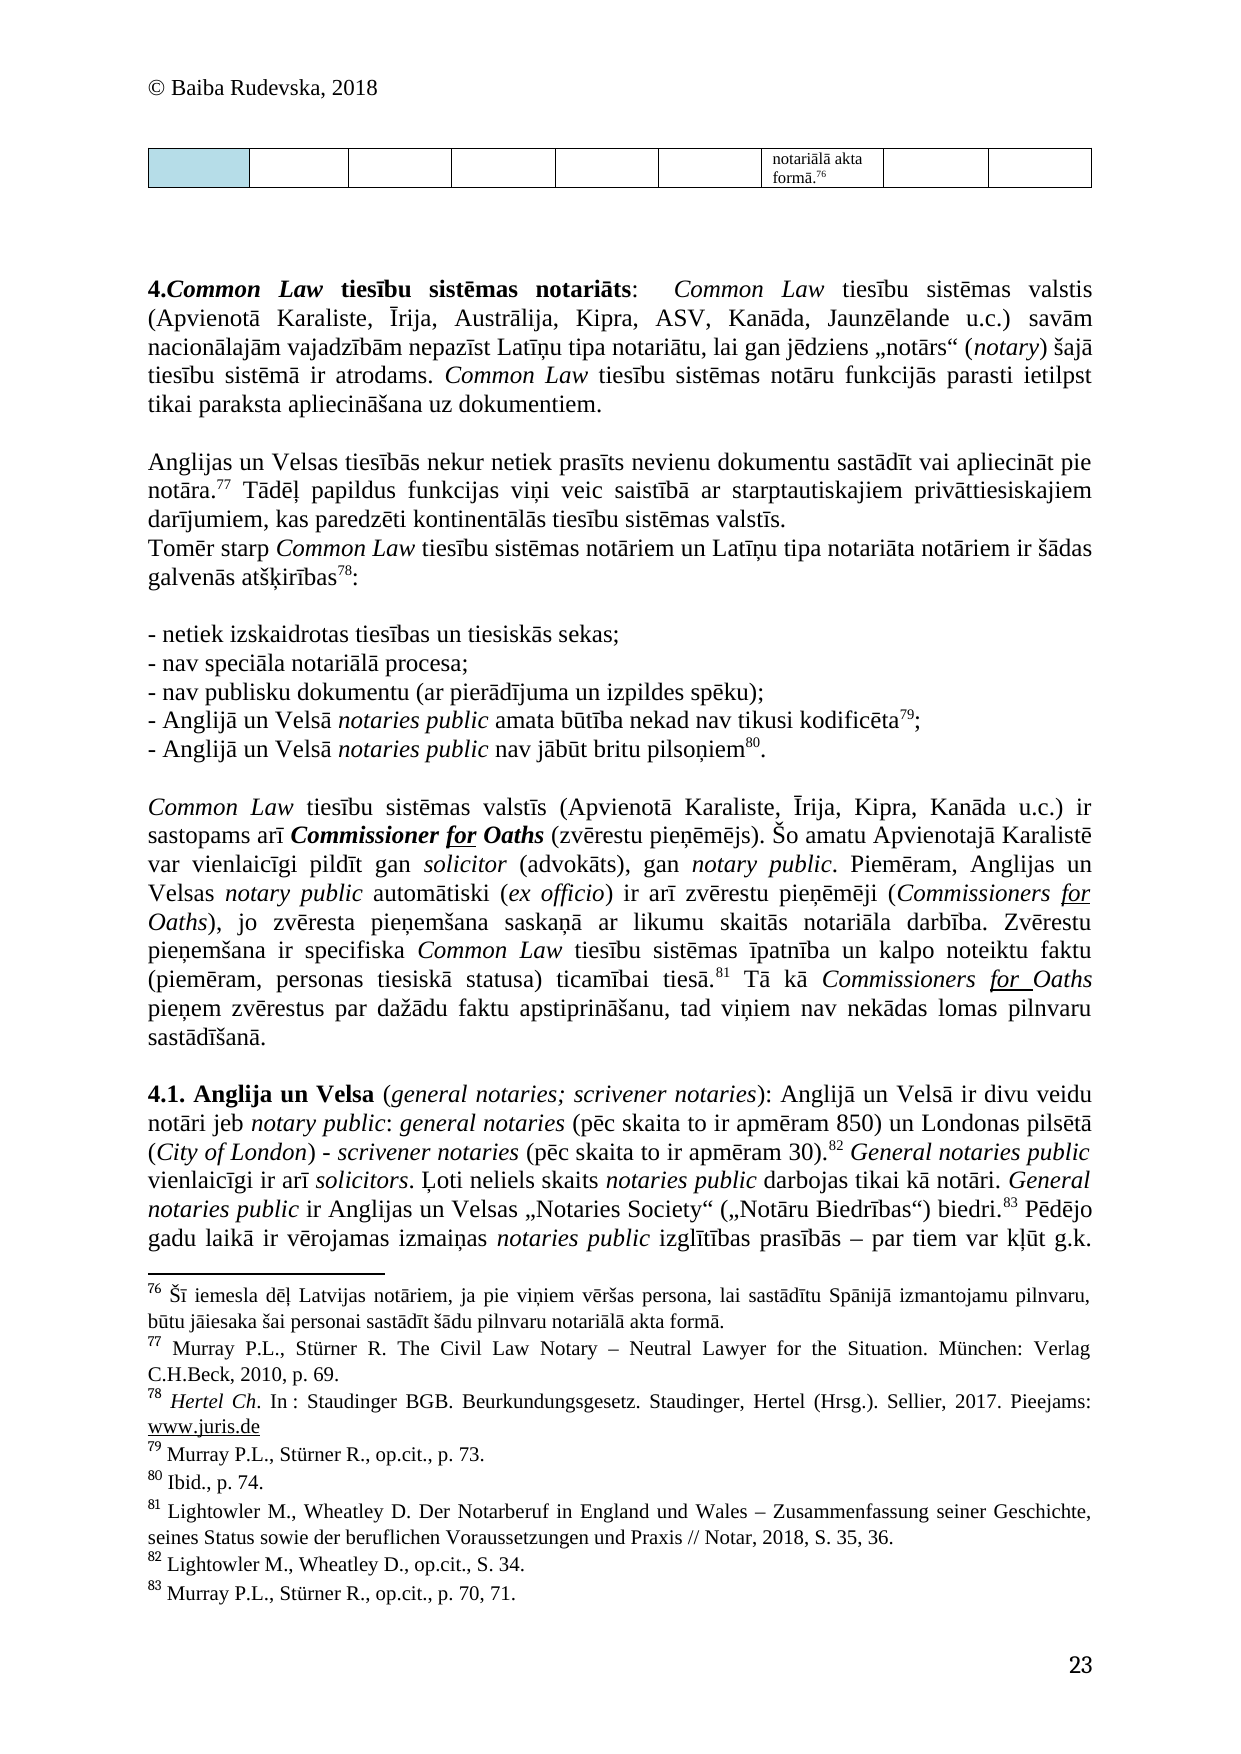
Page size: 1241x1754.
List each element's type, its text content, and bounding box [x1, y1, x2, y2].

text Tomēr starp Common Law tiesību sistēmas notāriem un Latīņu tipa notariāta notāriem ir šādas galvenās atšķirības: [148, 533, 1092, 591]
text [148, 1079, 1092, 1252]
text - Anglijā un Velsā notaries public amata būtība nekad nav tikusi kodificēta; [148, 706, 1092, 734]
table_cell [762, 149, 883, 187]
table_cell - [452, 149, 555, 187]
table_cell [884, 149, 988, 187]
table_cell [989, 149, 1091, 187]
table_cell Piezīmes [149, 149, 249, 187]
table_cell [659, 149, 761, 187]
text - netiek izskaidrotas tiesības un tiesiskās sekas; [148, 619, 1092, 648]
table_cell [250, 149, 348, 187]
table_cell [349, 149, 451, 187]
text - nav publisku dokumentu (ar pierādījuma un izpildes spēku); [148, 677, 1092, 706]
text - nav speciāla notariālā procesa; [148, 648, 1092, 677]
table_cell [556, 149, 658, 187]
text Anglijas un Velsas tiesībās nekur netiek prasīts nevienu dokumentu sastādīt vai apliecināt pie notāra. Tādēļ papildus funkcijas viņi veic saistībā ar starptautiskajiem privāttiesiskajiem darījumiem, kas paredzēti kontinentālās tiesību sistēmas valstīs. [148, 447, 1092, 533]
text 4.Common Law tiesību sistēmas notariāts: Common Law tiesību sistēmas valstis (Apvienotā Karaliste, Īrija, Austrālija, Kipra, ASV, Kanāda, Jaunzēlande u.c.) savām nacionālajām vajadzībām nepazīst Latīņu tipa notariātu, lai gan jēdziens „notārs“ (notary) šajā tiesību sistēmā ir atrodams. Common Law tiesību sistēmas notāru funkcijās parasti ietilpst tikai paraksta apliecināšana uz dokumentiem. [148, 274, 1092, 418]
text Common Law tiesību sistēmas valstīs (Apvienotā Karaliste, Īrija, Kipra, Kanāda u.c.) ir sastopams arī Commissioner for Oaths (zvērestu pieņēmējs). Šo amatu Apvienotajā Karalistē var vienlaicīgi pildīt gan solicitor (advokāts), gan notary public. Piemēram, Anglijas un Velsas notary public automātiski (ex officio) ir arī zvērestu pieņēmēji (Commissioners for Oaths), jo zvēresta pieņemšana saskaņā ar likumu skaitās notariāla darbība. Zvērestu pieņemšana ir specifiska Common Law tiesību sistēmas īpatnība un kalpo noteiktu faktu (piemēram, personas tiesiskā statusa) ticamībai tiesā. Tā kā Commissioners for Oaths pieņem zvērestus par dažādu faktu apstiprināšanu, tad viņiem nav nekādas lomas pilnvaru sastādīšanā. [148, 792, 1092, 1051]
text - Anglijā un Velsā notaries public nav jābūt britu pilsoņiem. [148, 734, 1092, 763]
